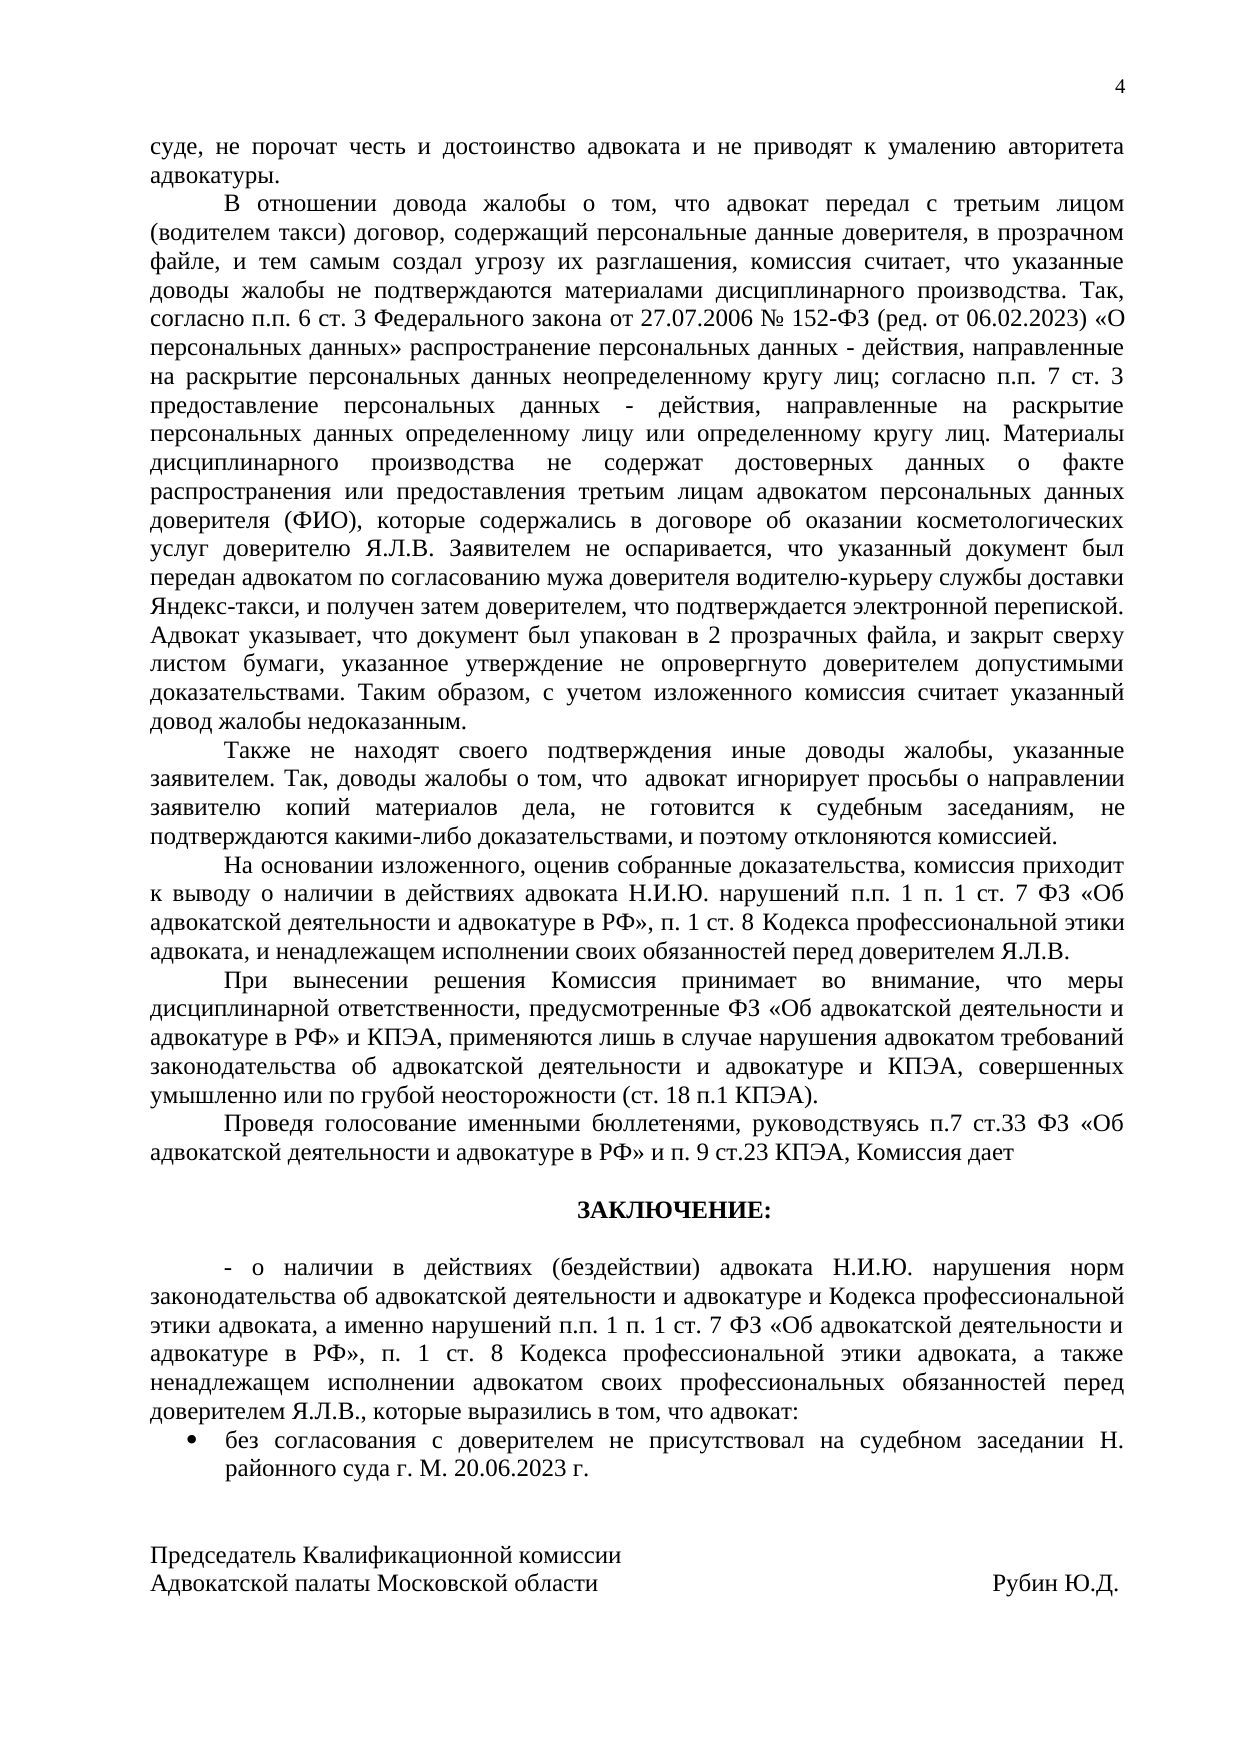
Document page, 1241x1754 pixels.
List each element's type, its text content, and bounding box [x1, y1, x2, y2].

text В отношении довода жалобы о том, что адвокат передал с третьим лицом (водителем такси) договор, содержащий персональные данные доверителя, в прозрачном файле, и тем самым создал угрозу их разглашения, комиссия считает, что указанные доводы жалобы не подтверждаются материалами дисциплинарного производства. Так, согласно п.п. 6 ст. 3 Федерального закона от 27.07.2006 № 152-ФЗ (ред. от 06.02.2023) «О персональных данных» распространение персональных данных - действия, направленные на раскрытие персональных данных неопределенному кругу лиц; согласно п.п. 7 ст. 3 предоставление персональных данных - действия, направленные на раскрытие персональных данных определенному лицу или определенному кругу лиц. Материалы дисциплинарного производства не содержат достоверных данных о факте распространения или предоставления третьим лицам адвокатом персональных данных доверителя (ФИО), которые содержались в договоре об оказании косметологических услуг доверителю Я.Л.В. Заявителем не оспаривается, что указанный документ был передан адвокатом по согласованию мужа доверителя водителю-курьеру службы доставки Яндекс-такси, и получен затем доверителем, что подтверждается электронной перепиской. Адвокат указывает, что документ был упакован в 2 прозрачных файла, и закрыт сверху листом бумаги, указанное утверждение не опровергнуто доверителем допустимыми доказательствами. Таким образом, с учетом изложенного комиссия считает указанный довод жалобы недоказанным. [150, 188, 1125, 735]
text Председатель Квалификационной комиссии [150, 1540, 1125, 1568]
text Адвокатской палаты Московской области Рубин Ю.Д. [150, 1568, 1125, 1597]
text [150, 131, 1125, 188]
text Также не находят своего подтверждения иные доводы жалобы, указанные заявителем. Так, доводы жалобы о том, что адвокат игнорирует просьбы о направлении заявителю копий материалов дела, не готовится к судебным заседаниям, не подтверждаются какими-либо доказательствами, и поэтому отклоняются комиссией. [150, 735, 1125, 850]
list без согласования с доверителем не присутствовал на судебном заседании Н. районного суда г. М. 20.06.2023 г. [187, 1425, 1125, 1482]
text ЗАКЛЮЧЕНИЕ: [150, 1195, 1125, 1223]
text На основании изложенного, оценив собранные доказательства, комиссия приходит к выводу о наличии в действиях адвоката Н.И.Ю. нарушений п.п. 1 п. 1 ст. 7 ФЗ «Об адвокатской деятельности и адвокатуре в РФ», п. 1 ст. 8 Кодекса профессиональной этики адвоката, и ненадлежащем исполнении своих обязанностей перед доверителем Я.Л.В. [150, 850, 1125, 965]
text Проведя голосование именными бюллетенями, руководствуясь п.7 ст.33 ФЗ «Об адвокатской деятельности и адвокатуре в РФ» и п. 9 ст.23 КПЭА, Комиссия дает [150, 1108, 1125, 1166]
text При вынесении решения Комиссия принимает во внимание, что меры дисциплинарной ответственности, предусмотренные ФЗ «Об адвокатской деятельности и адвокатуре в РФ» и КПЭА, применяются лишь в случае нарушения адвокатом требований законодательства об адвокатской деятельности и адвокатуре и КПЭА, совершенных умышленно или по грубой неосторожности (ст. 18 п.1 КПЭА). [150, 965, 1125, 1108]
text - о наличии в действиях (бездействии) адвоката Н.И.Ю. нарушения норм законодательства об адвокатской деятельности и адвокатуре и Кодекса профессиональной этики адвоката, а именно нарушений п.п. 1 п. 1 ст. 7 ФЗ «Об адвокатской деятельности и адвокатуре в РФ», п. 1 ст. 8 Кодекса профессиональной этики адвоката, а также ненадлежащем исполнении адвокатом своих профессиональных обязанностей перед доверителем Я.Л.В., которые выразились в том, что адвокат: [150, 1252, 1125, 1425]
